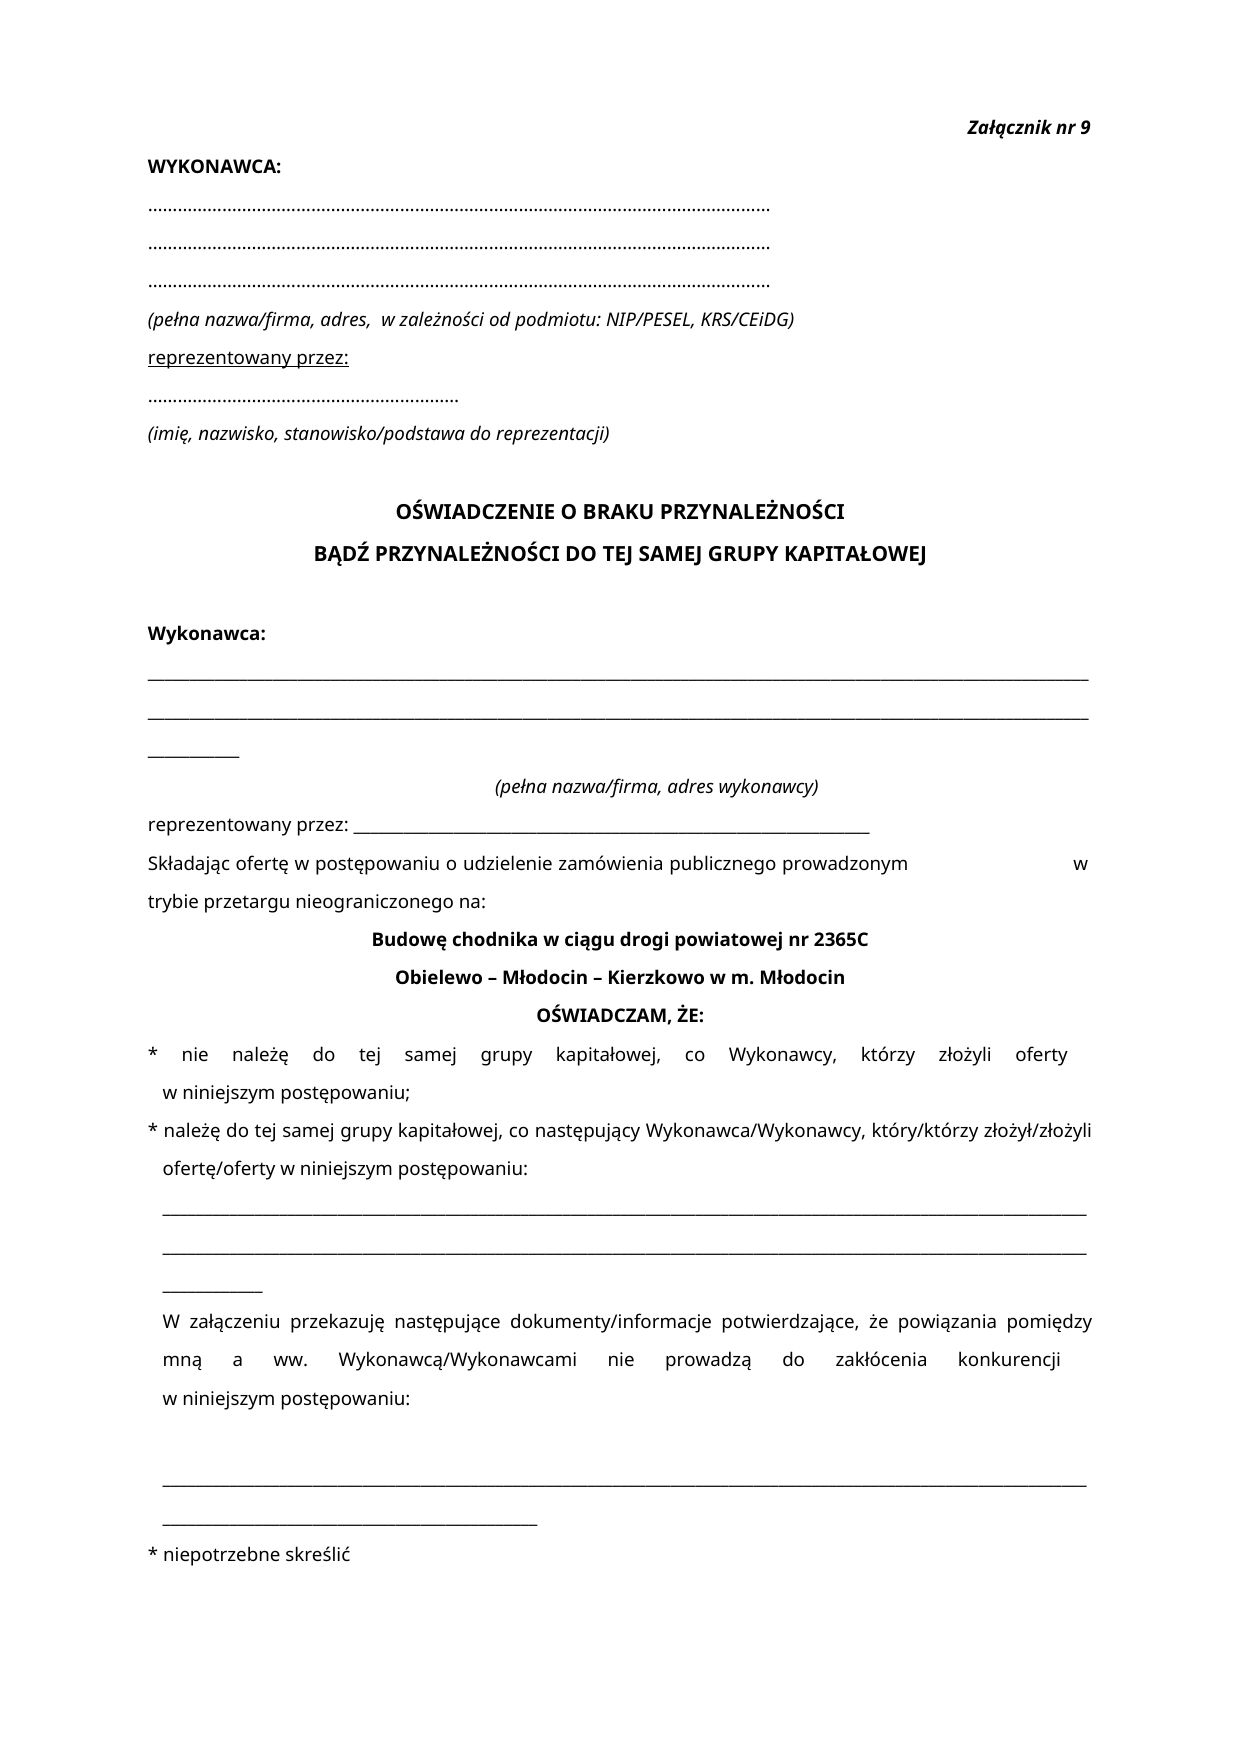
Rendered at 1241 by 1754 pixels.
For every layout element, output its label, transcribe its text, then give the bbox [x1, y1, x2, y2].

text Załącznik nr 9 [148, 115, 1093, 140]
text (imię, nazwisko, stanowisko/podstawa do reprezentacji) [148, 421, 1096, 446]
text _____________________________________________________________________________________________________________________________________________________________________________________________________________________________________________ [148, 659, 1093, 761]
text ……………………………………………………… [148, 382, 472, 408]
text Składając ofertę w postępowaniu o udzielenie zamówienia publicznego prowadzonym w trybie przetargu nieograniczonego na: [148, 850, 1093, 913]
text Budowę chodnika w ciągu drogi powiatowej nr 2365C [148, 926, 1093, 952]
text WYKONAWCA: [148, 153, 1093, 178]
text ……………………………………………………………………………………………………………… [148, 268, 1081, 293]
text (pełna nazwa/firma, adres, w zależności od podmiotu: NIP/PESEL, KRS/CEiDG) [148, 306, 1081, 331]
text BĄDŹ PRZYNALEŻNOŚCI DO TEJ SAMEJ GRUPY KAPITAŁOWEJ [148, 539, 1093, 568]
text reprezentowany przez: [148, 344, 1093, 369]
text * niepotrzebne skreślić [148, 1541, 1093, 1567]
text reprezentowany przez: ______________________________________________________________ [148, 812, 1093, 837]
text * nie należę do tej samej grupy kapitałowej, co Wykonawcy, którzy złożyli oferty w niniejszym postępowaniu; [148, 1041, 1093, 1105]
text (pełna nazwa/firma, adres wykonawcy) [223, 773, 1093, 799]
text * należę do tej samej grupy kapitałowej, co następujący Wykonawca/Wykonawcy, który/którzy złożył/złożyli ofertę/oferty w niniejszym postępowaniu: [148, 1117, 1093, 1181]
text ……………………………………………………………………………………………………………… [148, 229, 1081, 255]
text Obielewo – Młodocin – Kierzkowo w m. Młodocin [148, 964, 1093, 990]
text OŚWIADCZENIE O BRAKU PRZYNALEŻNOŚCI [148, 497, 1093, 525]
text ……………………………………………………………………………………………………………… [148, 191, 1081, 217]
text Wykonawca: [148, 620, 1093, 646]
text ____________________________________________________________________________________________________________________________________________________________ [148, 1423, 1093, 1528]
text W załączeniu przekazuję następujące dokumenty/informacje potwierdzające, że powiązania pomiędzy mną a ww. Wykonawcą/Wykonawcami nie prowadzą do zakłócenia konkurencji w niniejszym postępowaniu: [162, 1308, 1093, 1411]
text __________________________________________________________________________________________________________________________________________________________________________________________________________________________________________ [162, 1194, 1093, 1296]
text OŚWIADCZAM, ŻE: [148, 1003, 1093, 1028]
